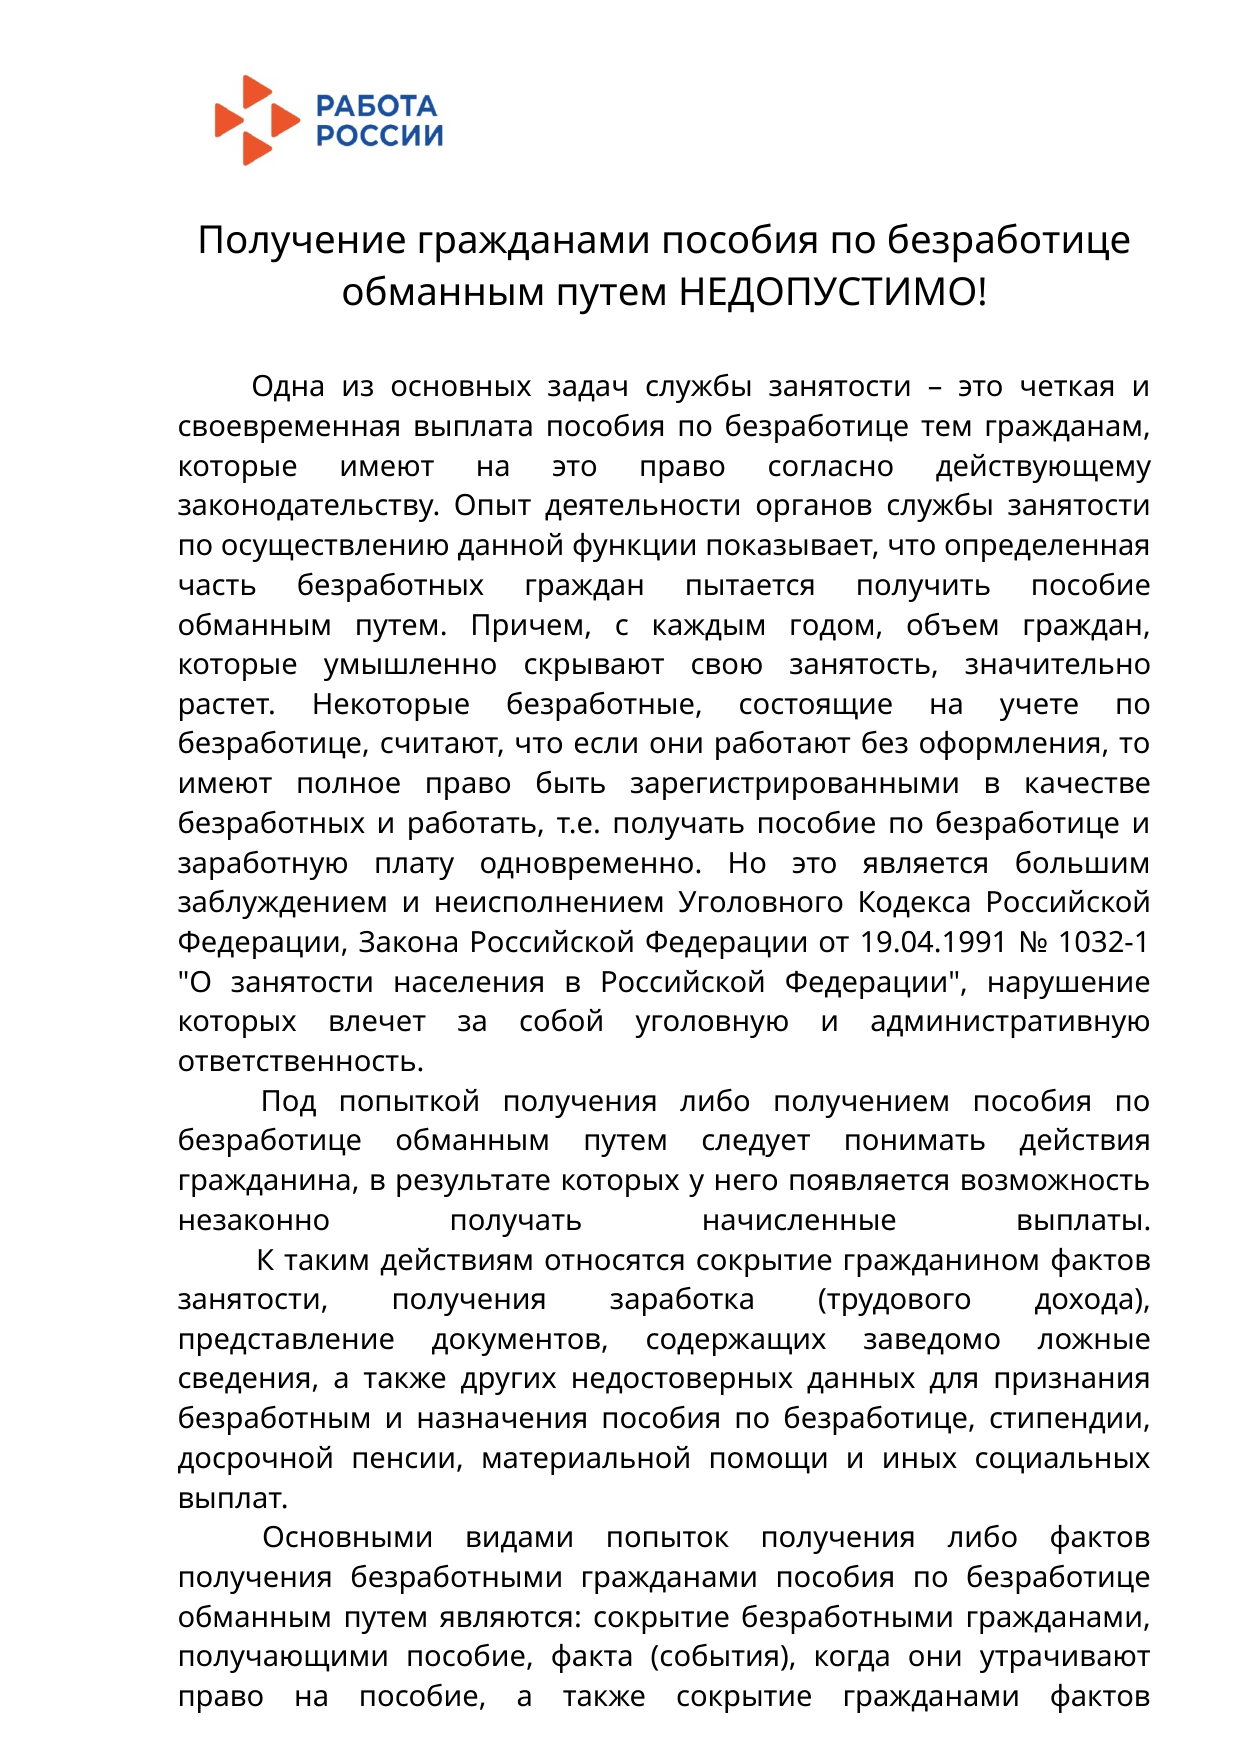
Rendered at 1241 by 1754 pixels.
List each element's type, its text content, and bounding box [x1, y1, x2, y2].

picture [177, 29, 479, 212]
text Получение гражданами пособия по безработице обманным путем НЕДОПУСТИМО! [177, 212, 1152, 317]
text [177, 366, 1152, 1715]
